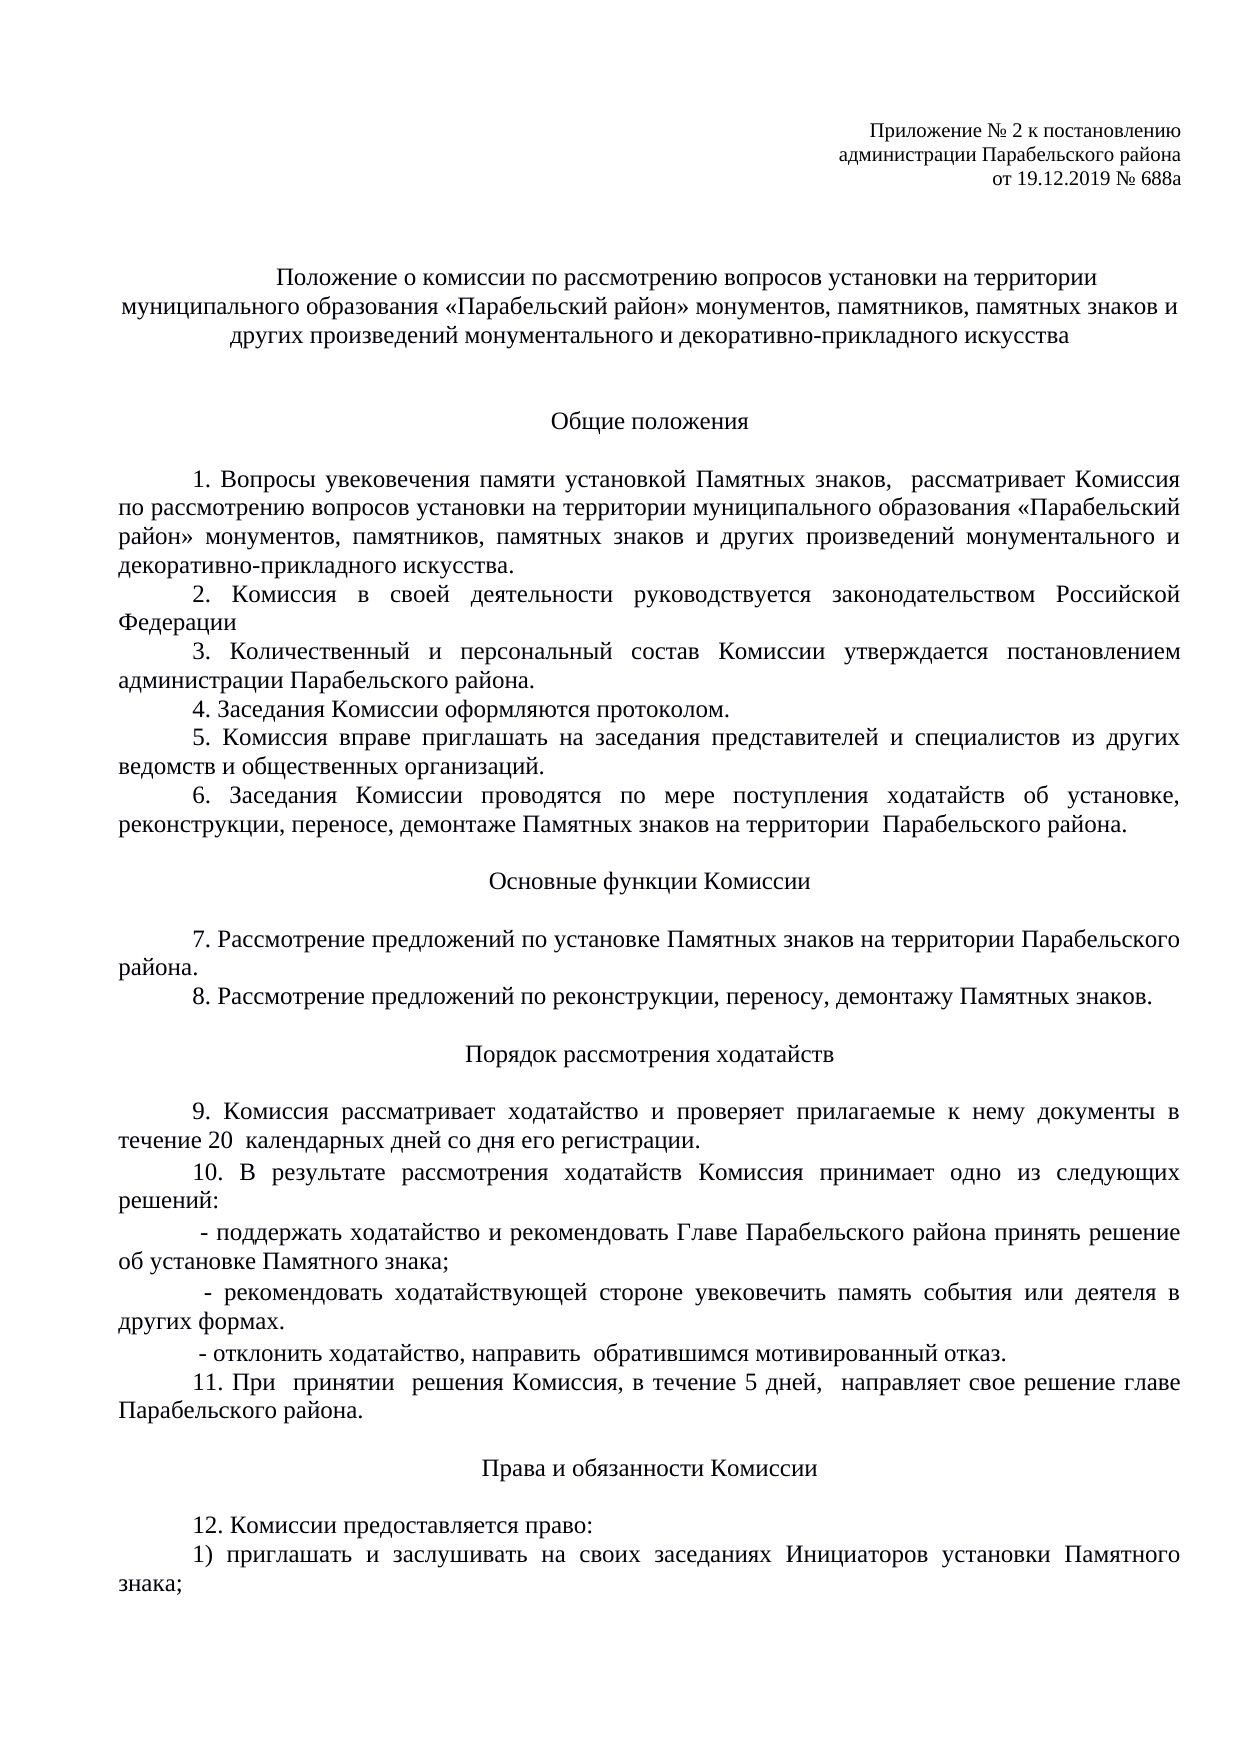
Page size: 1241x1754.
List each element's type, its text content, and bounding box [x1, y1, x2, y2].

text Основные функции Комиссии [118, 866, 1181, 895]
text Общие положения [118, 406, 1181, 435]
text Положение о комиссии по рассмотрению вопросов установки на территории муниципального образования «Парабельский район» монументов, памятников, памятных знаков и других произведений монументального и декоративно-прикладного искусства [118, 262, 1181, 349]
text от 19.12.2019 № 688а [118, 166, 1181, 190]
text 12. Комиссии предоставляется право: [118, 1510, 1181, 1539]
text - рекомендовать ходатайствующей стороне увековечить память события или деятеля в других формах. [118, 1277, 1181, 1335]
text 9. Комиссия рассматривает ходатайство и проверяет прилагаемые к нему документы в течение 20 календарных дней со дня его регистрации. [118, 1096, 1181, 1154]
text 10. В результате рассмотрения ходатайств Комиссия принимает одно из следующих решений: [118, 1157, 1181, 1214]
text - поддержать ходатайство и рекомендовать Главе Парабельского района принять решение об установке Памятного знака; [118, 1217, 1181, 1274]
text Права и обязанности Комиссии [118, 1453, 1181, 1482]
text 4. Заседания Комиссии оформляются протоколом. [118, 694, 1181, 722]
text - отклонить ходатайство, направить обратившимся мотивированный отказ. [118, 1338, 1181, 1367]
text 5. Комиссия вправе приглашать на заседания представителей и специалистов из других ведомств и общественных организаций. [118, 722, 1181, 780]
text 11. При принятии решения Комиссия, в течение 5 дней, направляет свое решение главе Парабельского района. [118, 1367, 1181, 1424]
text 7. Рассмотрение предложений по установке Памятных знаков на территории Парабельского района. [118, 924, 1181, 981]
text 3. Количественный и персональный состав Комиссии утверждается постановлением администрации Парабельского района. [118, 636, 1181, 694]
text 1) приглашать и заслушивать на своих заседаниях Инициаторов установки Памятного знака; [118, 1539, 1181, 1597]
text Приложение № 2 к постановлению [118, 118, 1181, 142]
text 2. Комиссия в своей деятельности руководствуется законодательством Российской Федерации [118, 579, 1181, 636]
text 1. Вопросы увековечения памяти установкой Памятных знаков, рассматривает Комиссия по рассмотрению вопросов установки на территории муниципального образования «Парабельский район» монументов, памятников, памятных знаков и других произведений монументального и декоративно-прикладного искусства. [118, 464, 1181, 579]
text администрации Парабельского района [118, 142, 1181, 166]
text Порядок рассмотрения ходатайств [118, 1039, 1181, 1067]
text 8. Рассмотрение предложений по реконструкции, переносу, демонтажу Памятных знаков. [118, 981, 1181, 1010]
text 6. Заседания Комиссии проводятся по мере поступления ходатайств об установке, реконструкции, переносе, демонтаже Памятных знаков на территории Парабельского района. [118, 780, 1181, 837]
